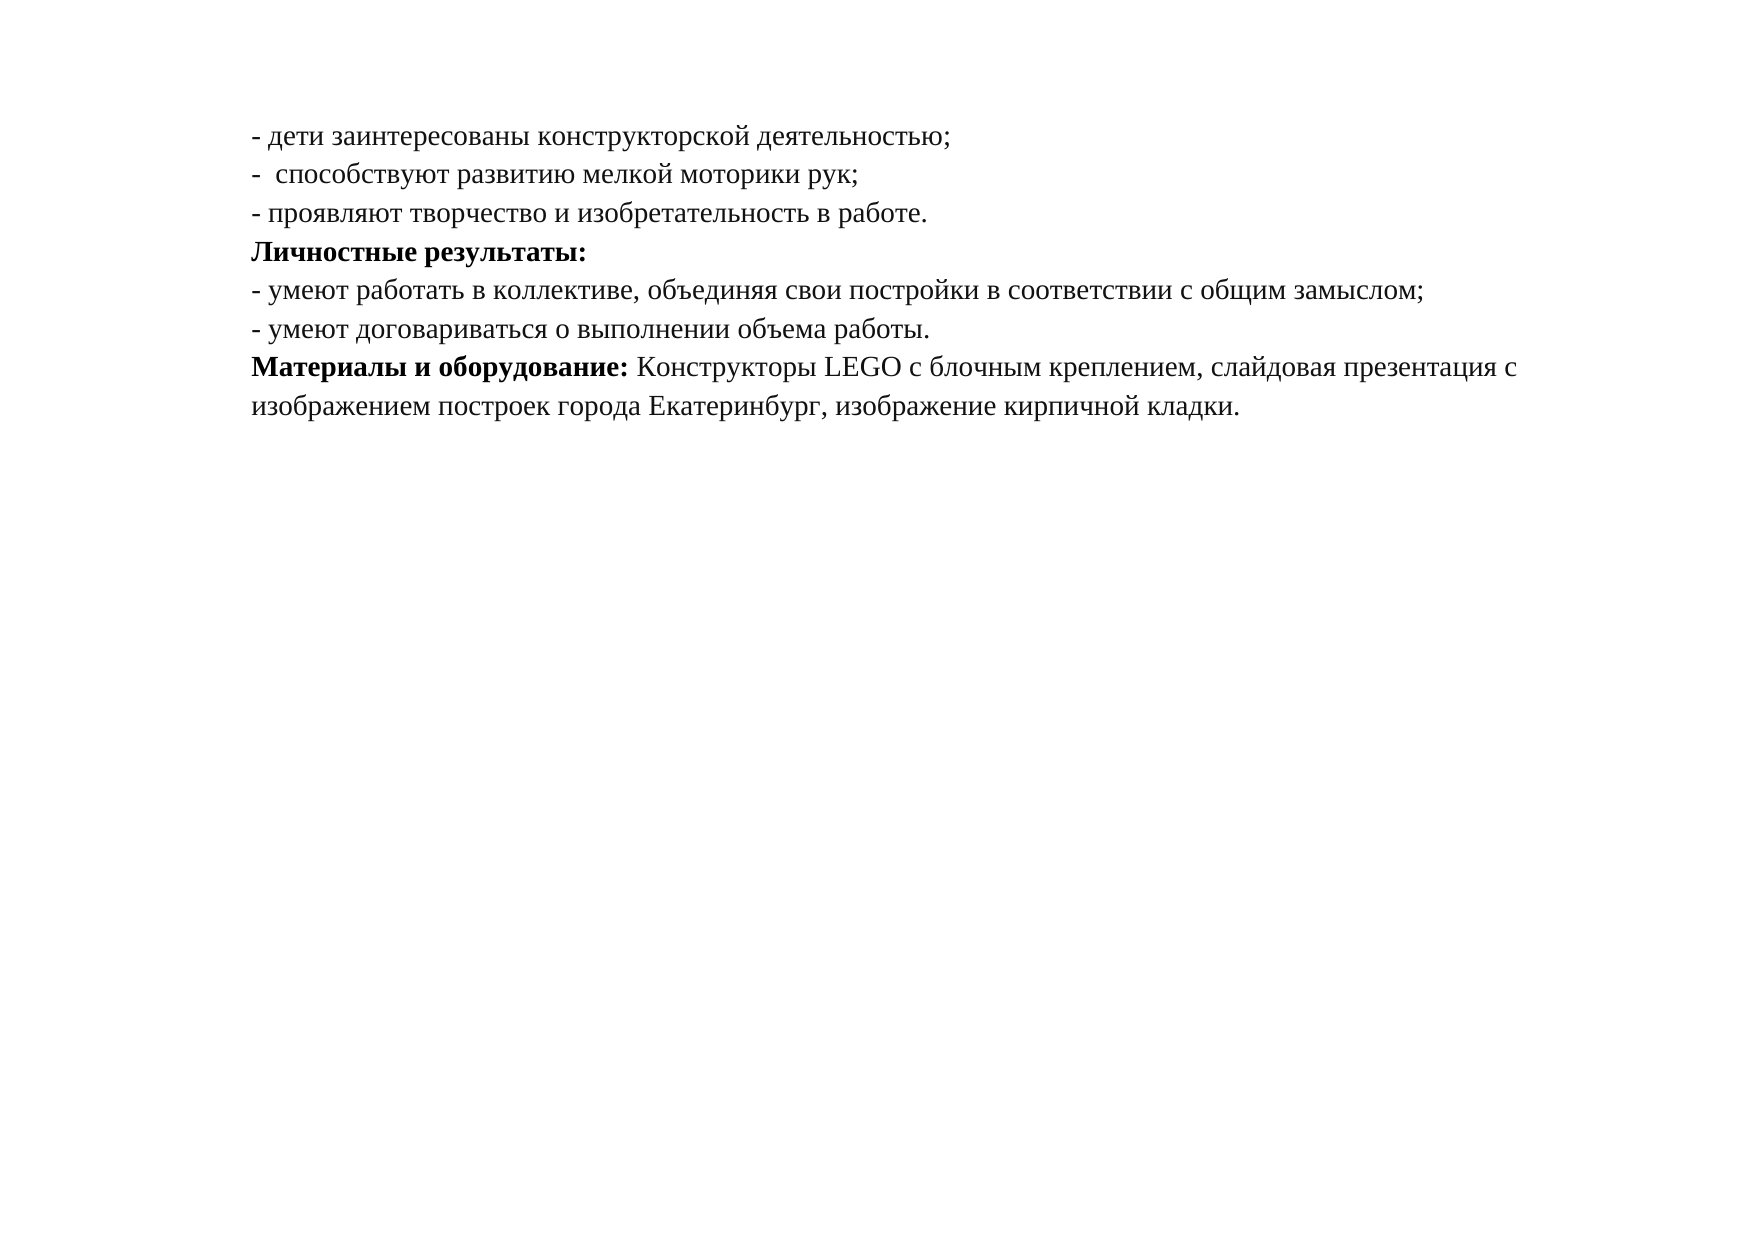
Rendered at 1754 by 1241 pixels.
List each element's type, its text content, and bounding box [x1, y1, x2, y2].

text - способствуют развитию мелкой моторики рук; [177, 157, 1665, 190]
text - умеют работать в коллективе, объединяя свои постройки в соответствии с общим замыслом; [177, 272, 1665, 306]
text Материалы и оборудование: Конструкторы LEGO с блочным креплением, слайдовая презентация с изображением построек города Екатеринбург, изображение кирпичной кладки. [251, 349, 1665, 421]
text - дети заинтересованы конструкторской деятельностью; [177, 118, 1665, 152]
text - умеют договариваться о выполнении объема работы. [177, 311, 1665, 344]
text - проявляют творчество и изобретательность в работе. [177, 195, 1665, 229]
text Личностные результаты: [251, 234, 1665, 267]
